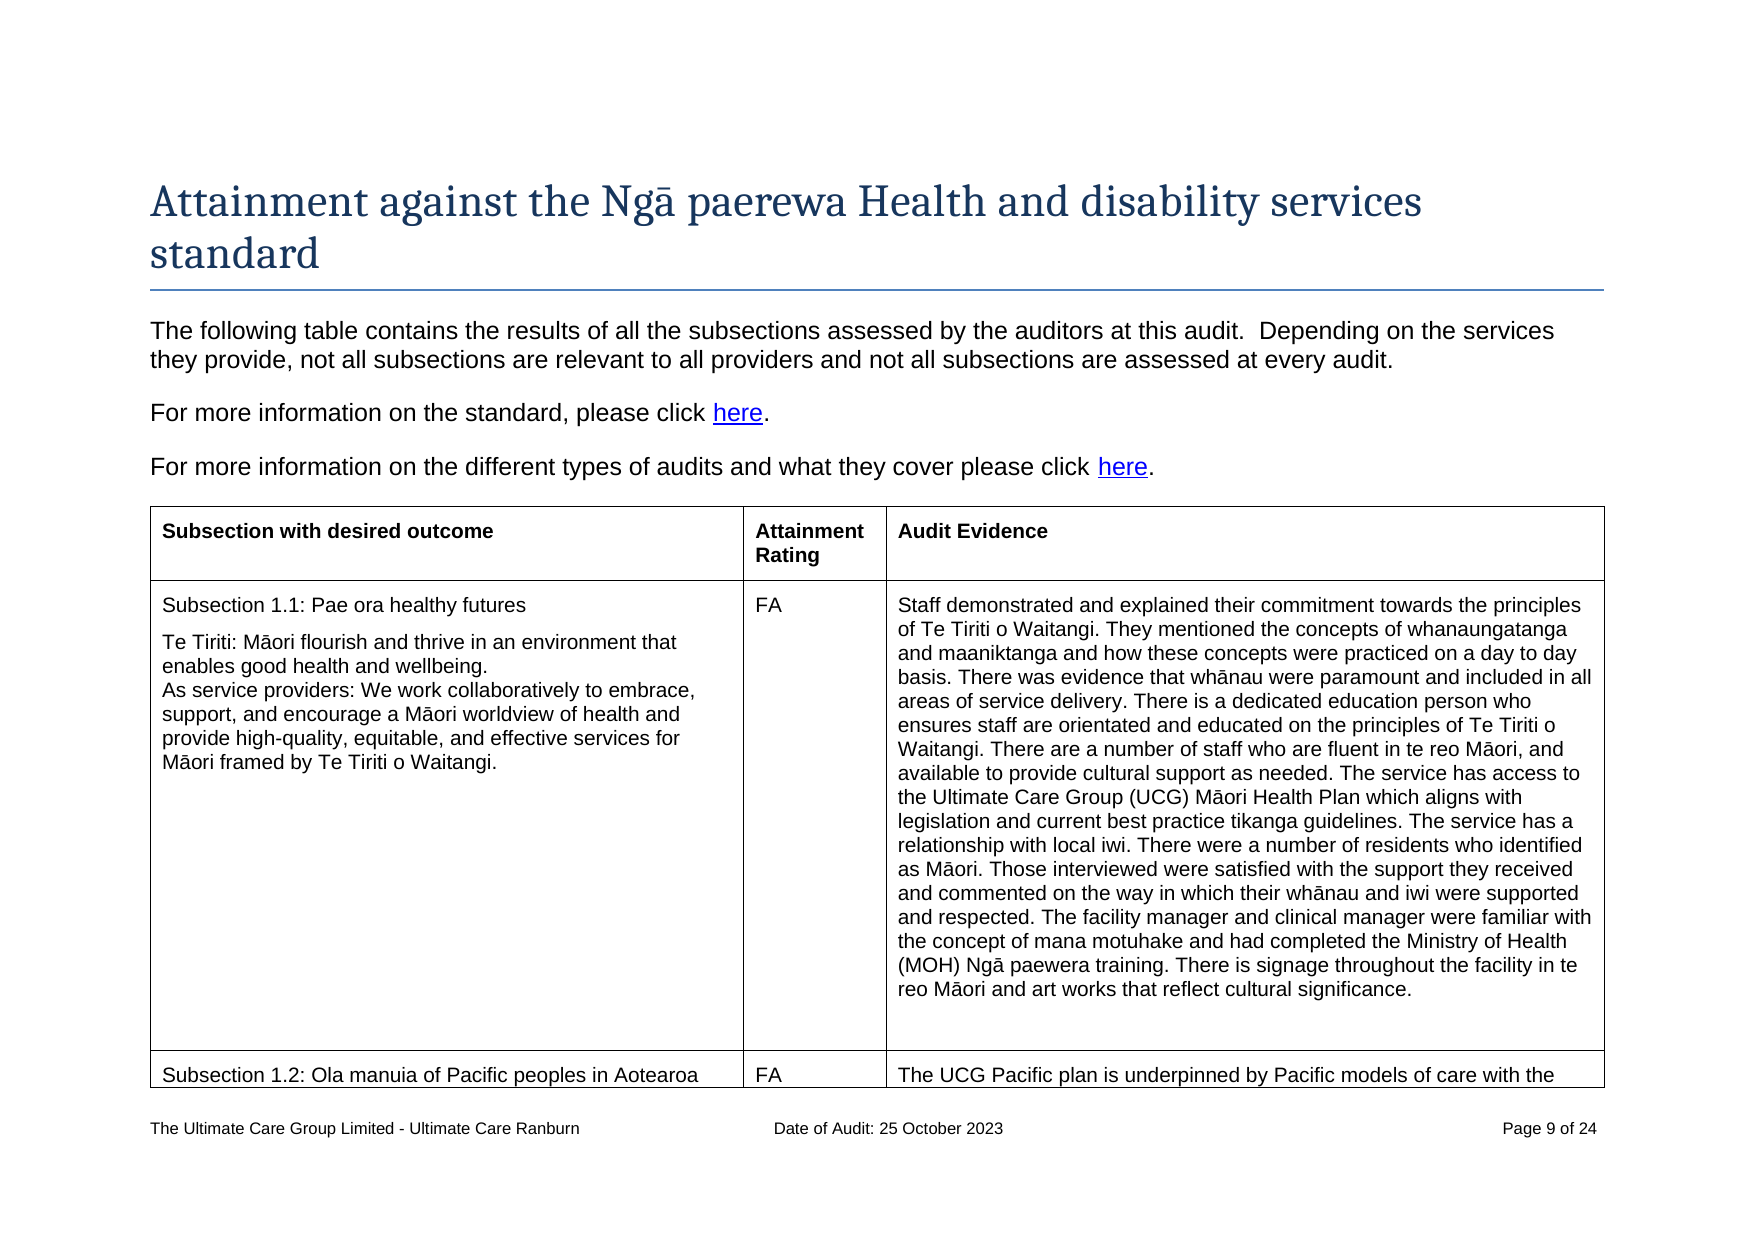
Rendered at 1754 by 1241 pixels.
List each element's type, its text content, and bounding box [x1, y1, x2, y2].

text For more information on the standard, please click here. [150, 398, 1604, 427]
table_header Attainment Rating [744, 507, 886, 580]
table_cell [887, 1051, 1604, 1087]
table_header Subsection with desired outcome [151, 507, 743, 580]
text The following table contains the results of all the subsections assessed by the auditors at this audit. Depending on the services they provide, not all subsections are relevant to all providers and not all subsections are assessed at every audit. [150, 316, 1604, 373]
subtitle Attainment against the Ngā paerewa Health and disability services standard [150, 175, 1604, 289]
table_cell FA [744, 1051, 886, 1087]
table_cell Subsection 1.1: Pae ora healthy futures Te Tiriti: Māori flourish and thrive in an environment that enables good health and wellbeing. As service providers: We work collaboratively to embrace, support, and encourage a Māori worldview of health and provide high-quality, equitable, and effective services for Māori framed by Te Tiriti o Waitangi. [151, 581, 743, 1049]
table_cell FA [744, 581, 886, 1049]
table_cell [151, 1051, 743, 1087]
text For more information on the different types of audits and what they cover please click here. [150, 452, 1604, 481]
table_header Audit Evidence [887, 507, 1604, 580]
table_cell Staff demonstrated and explained their commitment towards the principles of Te Tiriti o Waitangi. They mentioned the concepts of whanaungatanga and maaniktanga and how these concepts were practiced on a day to day basis. There was evidence that whānau were paramount and included in all areas of service delivery. There is a dedicated education person who ensures staff are orientated and educated on the principles of Te Tiriti o Waitangi. There are a number of staff who are fluent in te reo Māori, and available to provide cultural support as needed. The service has access to the Ultimate Care Group (UCG) Māori Health Plan which aligns with legislation and current best practice tikanga guidelines. The service has a relationship with local iwi. There were a number of residents who identified as Māori. Those interviewed were satisfied with the support they received and commented on the way in which their whānau and iwi were supported and respected. The facility manager and clinical manager were familiar with the concept of mana motuhake and had completed the Ministry of Health (MOH) Ngā paewera training. There is signage throughout the facility in te reo Māori and art works that reflect cultural significance. [887, 581, 1604, 1049]
